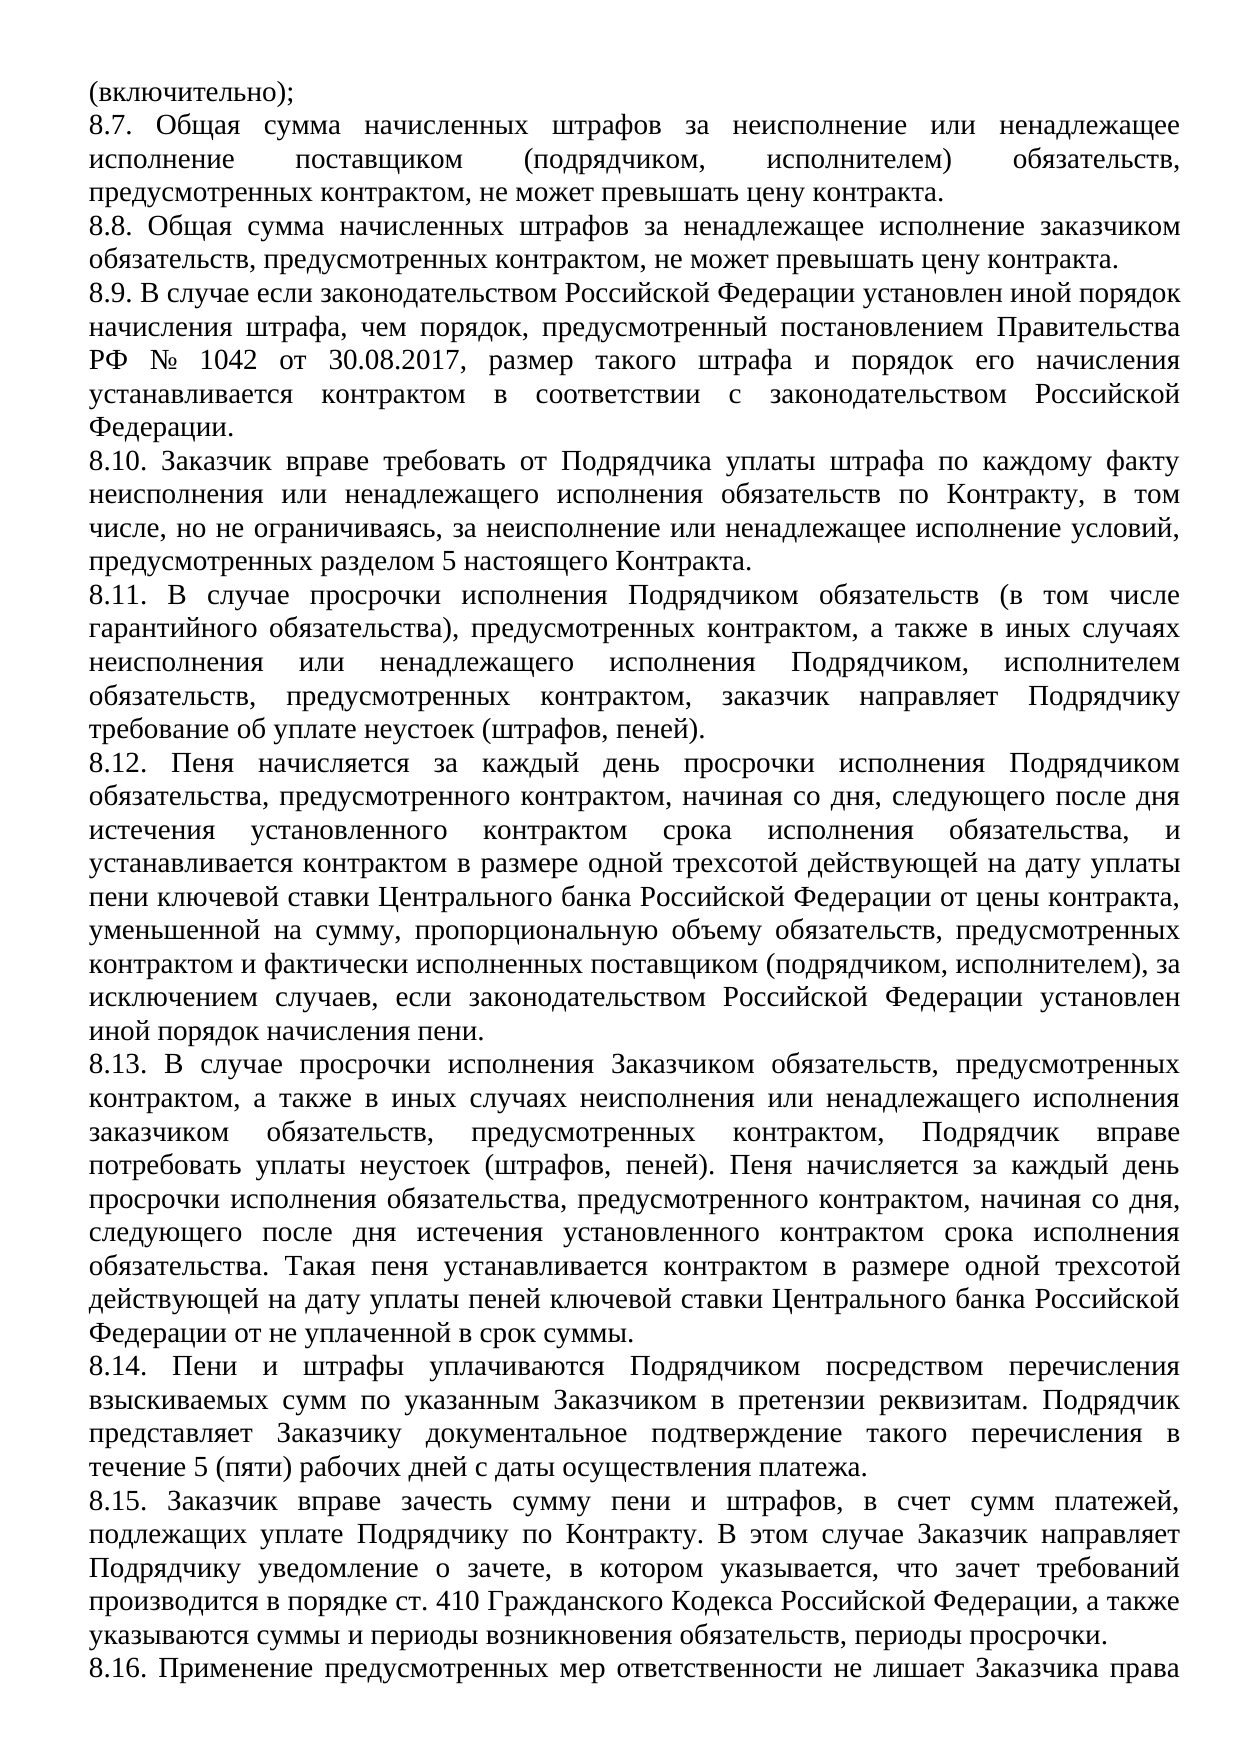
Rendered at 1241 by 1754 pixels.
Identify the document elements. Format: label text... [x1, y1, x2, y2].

text 8.15. Заказчик вправе зачесть сумму пени и штрафов, в счет сумм платежей, подлежащих уплате Подрядчику по Контракту. В этом случае Заказчик направляет Подрядчику уведомление о зачете, в котором указывается, что зачет требований производится в порядке ст. 410 Гражданского Кодекса Российской Федерации, а также указываются суммы и периоды возникновения обязательств, периоды просрочки. [89, 1483, 1181, 1650]
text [89, 1650, 1181, 1684]
text 8.13. В случае просрочки исполнения Заказчиком обязательств, предусмотренных контрактом, а также в иных случаях неисполнения или ненадлежащего исполнения заказчиком обязательств, предусмотренных контрактом, Подрядчик вправе потребовать уплаты неустоек (штрафов, пеней). Пеня начисляется за каждый день просрочки исполнения обязательства, предусмотренного контрактом, начиная со дня, следующего после дня истечения установленного контрактом срока исполнения обязательства. Такая пеня устанавливается контрактом в размере одной трехсотой действующей на дату уплаты пеней ключевой ставки Центрального банка Российской Федерации от не уплаченной в срок суммы. [89, 1047, 1181, 1348]
text 8.10. Заказчик вправе требовать от Подрядчика уплаты штрафа по каждому факту неисполнения или ненадлежащего исполнения обязательств по Контракту, в том числе, но не ограничиваясь, за неисполнение или ненадлежащее исполнение условий, предусмотренных разделом 5 настоящего Контракта. [89, 443, 1181, 577]
text 8.7. Общая сумма начисленных штрафов за неисполнение или ненадлежащее исполнение поставщиком (подрядчиком, исполнителем) обязательств, предусмотренных контрактом, не может превышать цену контракта. [89, 107, 1181, 208]
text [89, 74, 1181, 107]
text 8.9. В случае если законодательством Российской Федерации установлен иной порядок начисления штрафа, чем порядок, предусмотренный постановлением Правительства РФ № 1042 от 30.08.2017, размер такого штрафа и порядок его начисления устанавливается контрактом в соответствии с законодательством Российской Федерации. [89, 275, 1181, 443]
text 8.14. Пени и штрафы уплачиваются Подрядчиком посредством перечисления взыскиваемых сумм по указанным Заказчиком в претензии реквизитам. Подрядчик представляет Заказчику документальное подтверждение такого перечисления в течение 5 (пяти) рабочих дней с даты осуществления платежа. [89, 1348, 1181, 1483]
text 8.12. Пеня начисляется за каждый день просрочки исполнения Подрядчиком обязательства, предусмотренного контрактом, начиная со дня, следующего после дня истечения установленного контрактом срока исполнения обязательства, и устанавливается контрактом в размере одной трехсотой действующей на дату уплаты пени ключевой ставки Центрального банка Российской Федерации от цены контракта, уменьшенной на сумму, пропорциональную объему обязательств, предусмотренных контрактом и фактически исполненных поставщиком (подрядчиком, исполнителем), за исключением случаев, если законодательством Российской Федерации установлен иной порядок начисления пени. [89, 745, 1181, 1047]
text 8.8. Общая сумма начисленных штрафов за ненадлежащее исполнение заказчиком обязательств, предусмотренных контрактом, не может превышать цену контракта. [89, 208, 1181, 275]
text 8.11. В случае просрочки исполнения Подрядчиком обязательств (в том числе гарантийного обязательства), предусмотренных контрактом, а также в иных случаях неисполнения или ненадлежащего исполнения Подрядчиком, исполнителем обязательств, предусмотренных контрактом, заказчик направляет Подрядчику требование об уплате неустоек (штрафов, пеней). [89, 577, 1181, 745]
